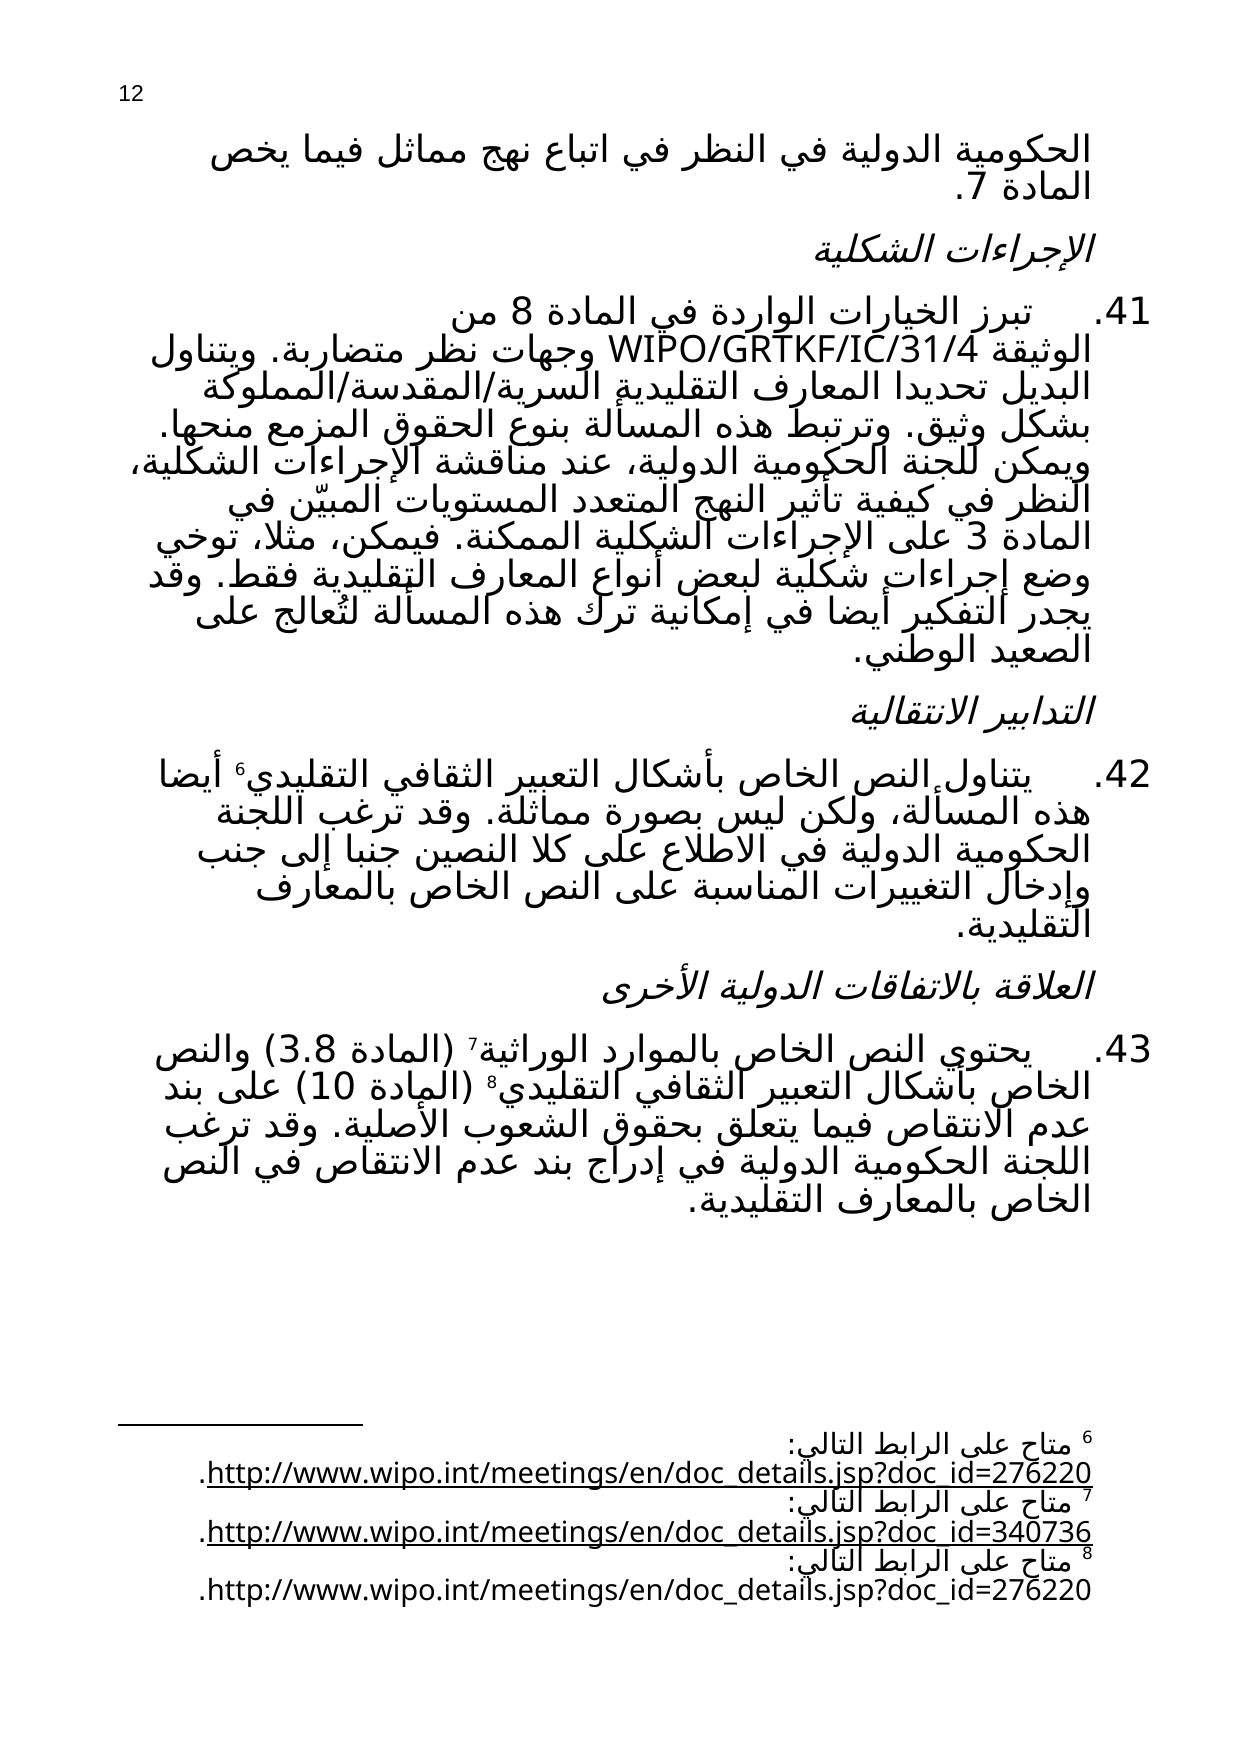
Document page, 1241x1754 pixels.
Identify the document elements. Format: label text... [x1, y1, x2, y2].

text يحتوي النص الخاص بالموارد الوراثية (المادة 3.8) والنص الخاص بأشكال التعبير الثقافي التقليدي (المادة 10) على بند عدم الانتقاص فيما يتعلق بحقوق الشعوب الأصلية. وقد ترغب اللجنة الحكومية الدولية في إدراج بند عدم الانتقاص في النص الخاص بالمعارف التقليدية. [118, 1032, 1092, 1220]
list العلاقة بالاتفاقات الدولية الأخرى [118, 970, 1092, 1007]
list الإجراءات الشكلية [118, 232, 1092, 270]
list التدابير الانتقالية [118, 695, 1092, 732]
text تبرز الخيارات الواردة في المادة 8 من الوثيقة WIPO/GRTKF/IC/31/4 وجهات نظر متضاربة. ويتناول البديل تحديدا المعارف التقليدية السرية/المقدسة/المملوكة بشكل وثيق. وترتبط هذه المسألة بنوع الحقوق المزمع منحها. ويمكن للجنة الحكومية الدولية، عند مناقشة الإجراءات الشكلية، النظر في كيفية تأثير النهج المتعدد المستويات المبيّن في المادة 3 على الإجراءات الشكلية الممكنة. فيمكن، مثلا، توخي وضع إجراءات شكلية لبعض أنواع المعارف التقليدية فقط. وقد يجدر التفكير أيضا في إمكانية ترك هذه المسألة لتُعالج على الصعيد الوطني. [118, 295, 1092, 670]
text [118, 132, 1092, 207]
text يتناول النص الخاص بأشكال التعبير الثقافي التقليدي أيضا هذه المسألة، ولكن ليس بصورة مماثلة. وقد ترغب اللجنة الحكومية الدولية في الاطلاع على كلا النصين جنبا إلى جنب وإدخال التغييرات المناسبة على النص الخاص بالمعارف التقليدية. [118, 757, 1092, 945]
